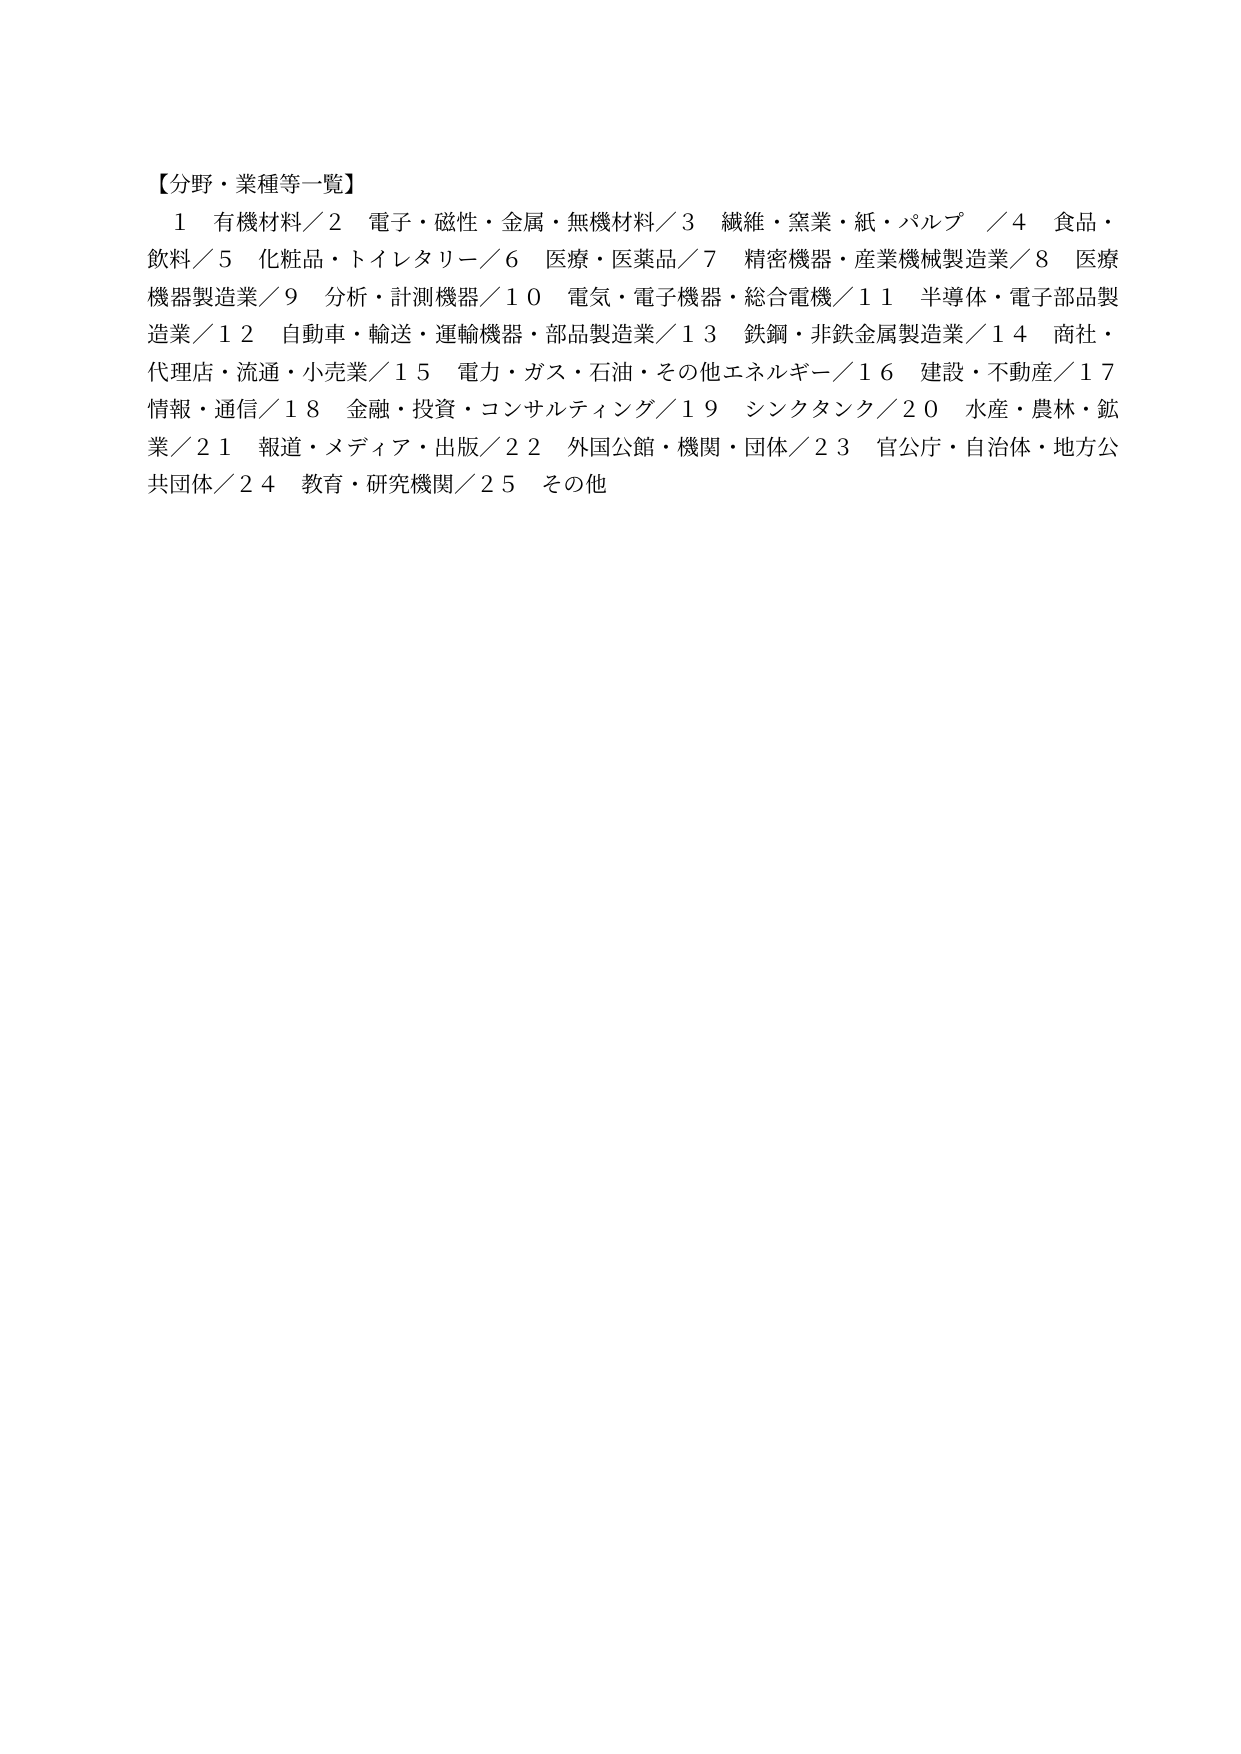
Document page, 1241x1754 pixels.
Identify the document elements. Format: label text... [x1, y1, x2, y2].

text 【分野・業種等一覧】 [148, 164, 1122, 202]
text １ 有機材料／２ 電子・磁性・金属・無機材料／３ 繊維・窯業・紙・パルプ ／４ 食品・飲料／５ 化粧品・トイレタリー／６ 医療・医薬品／７ 精密機器・産業機械製造業／８ 医療機器製造業／９ 分析・計測機器／１０ 電気・電子機器・総合電機／１１ 半導体・電子部品製造業／１２ 自動車・輸送・運輸機器・部品製造業／１３ 鉄鋼・非鉄金属製造業／１４ 商社・代理店・流通・小売業／１５ 電力・ガス・石油・その他エネルギー／１６ 建設・不動産／１７ 情報・通信／１８ 金融・投資・コンサルティング／１９ シンクタンク／２０ 水産・農林・鉱業／２１ 報道・メディア・出版／２２ 外国公館・機関・団体／２３ 官公庁・自治体・地方公共団体／２４ 教育・研究機関／２５ その他 [148, 202, 1122, 502]
